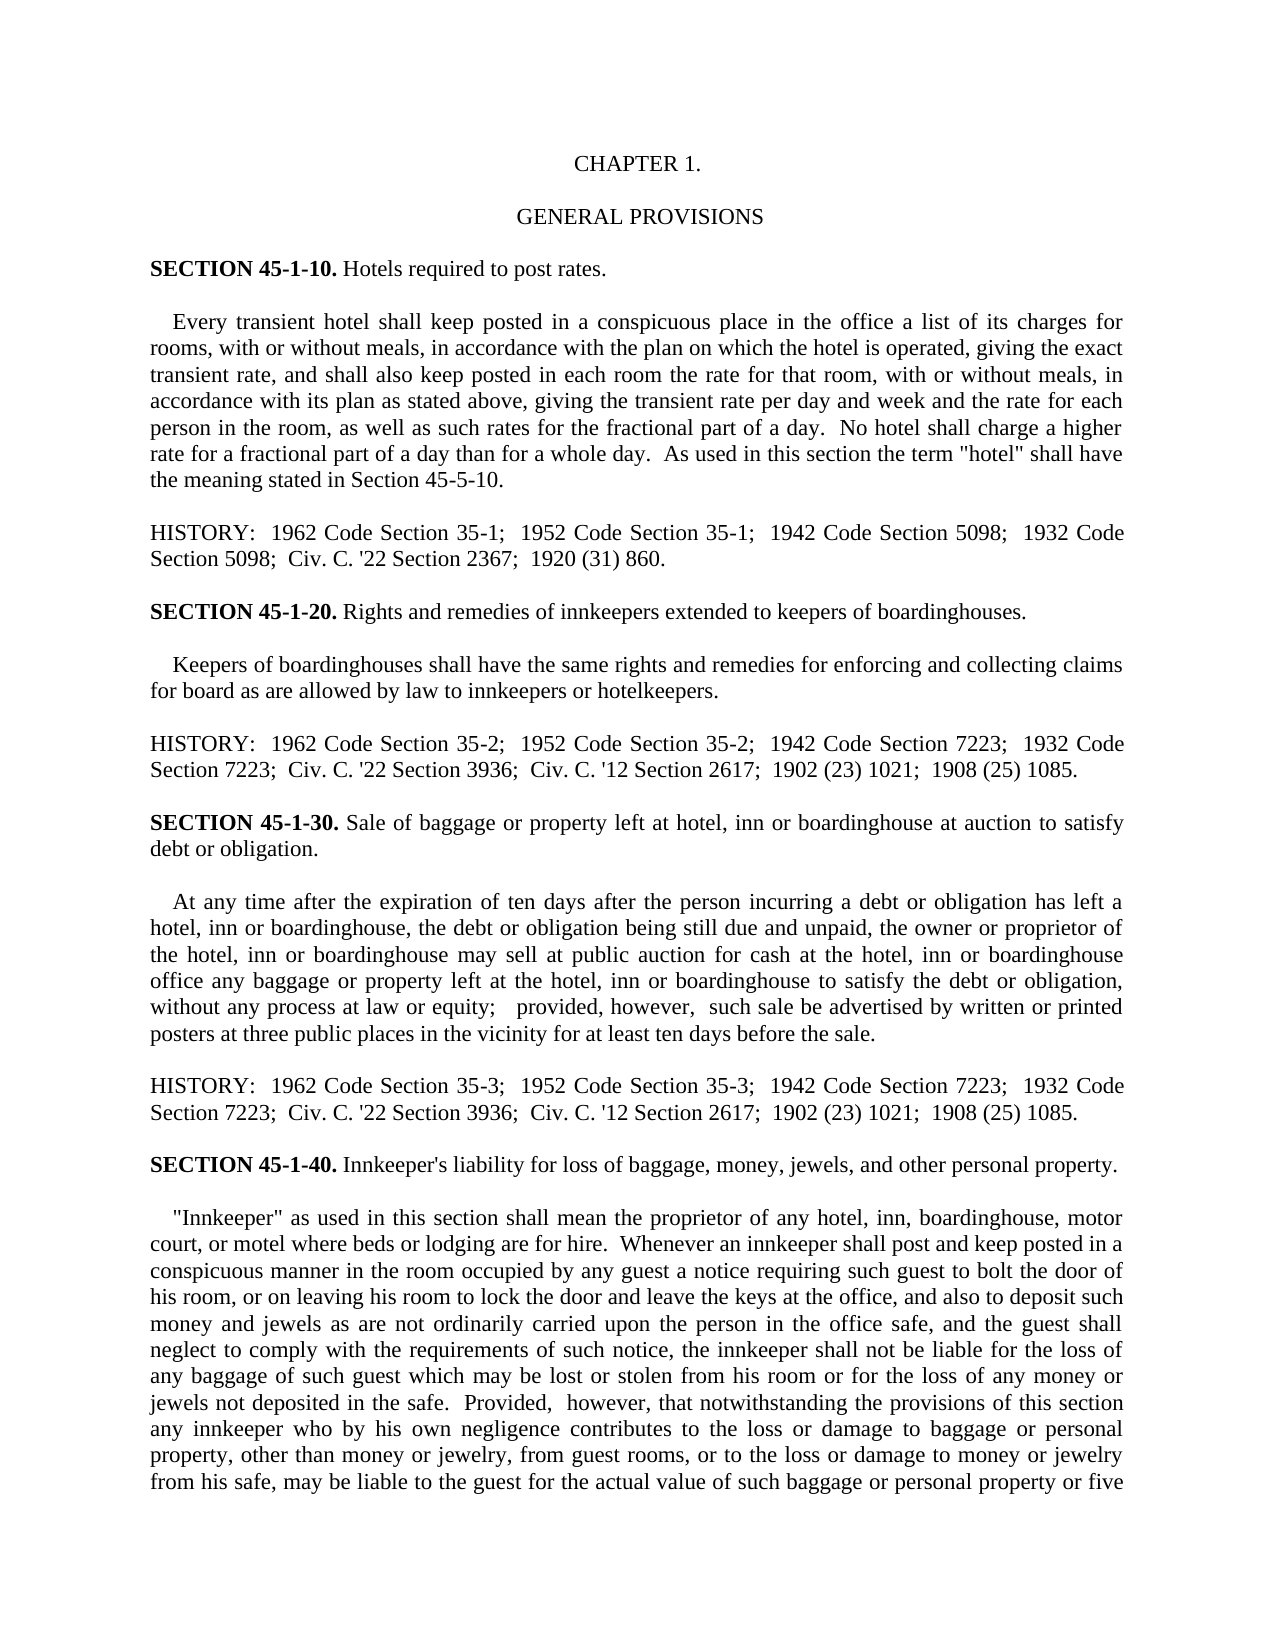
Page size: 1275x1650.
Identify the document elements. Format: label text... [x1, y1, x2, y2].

text HISTORY: 1962 Code Section 35-3; 1952 Code Section 35-3; 1942 Code Section 7223; 1932 Code Section 7223; Civ. C. '22 Section 3936; Civ. C. '12 Section 2617; 1902 (23) 1021; 1908 (25) 1085. [150, 1072, 1125, 1125]
text SECTION 45-1-10. Hotels required to post rates. [150, 255, 1125, 282]
text CHAPTER 1. [150, 150, 1125, 176]
text GENERAL PROVISIONS [150, 203, 1125, 229]
text HISTORY: 1962 Code Section 35-1; 1952 Code Section 35-1; 1942 Code Section 5098; 1932 Code Section 5098; Civ. C. '22 Section 2367; 1920 (31) 860. [150, 519, 1125, 572]
text SECTION 45-1-20. Rights and remedies of innkeepers extended to keepers of boardinghouses. [150, 598, 1125, 624]
text HISTORY: 1962 Code Section 35-2; 1952 Code Section 35-2; 1942 Code Section 7223; 1932 Code Section 7223; Civ. C. '22 Section 3936; Civ. C. '12 Section 2617; 1902 (23) 1021; 1908 (25) 1085. [150, 730, 1125, 782]
text Every transient hotel shall keep posted in a conspicuous place in the office a list of its charges for rooms, with or without meals, in accordance with the plan on which the hotel is operated, giving the exact transient rate, and shall also keep posted in each room the rate for that room, with or without meals, in accordance with its plan as stated above, giving the transient rate per day and week and the rate for each person in the room, as well as such rates for the fractional part of a day. No hotel shall charge a higher rate for a fractional part of a day than for a whole day. As used in this section the term "hotel" shall have the meaning stated in Section 45-5-10. [150, 308, 1125, 493]
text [150, 1204, 1125, 1494]
text SECTION 45-1-40. Innkeeper's liability for loss of baggage, money, jewels, and other personal property. [150, 1151, 1125, 1178]
text At any time after the expiration of ten days after the person incurring a debt or obligation has left a hotel, inn or boardinghouse, the debt or obligation being still due and unpaid, the owner or proprietor of the hotel, inn or boardinghouse may sell at public auction for cash at the hotel, inn or boardinghouse office any baggage or property left at the hotel, inn or boardinghouse to satisfy the debt or obligation, without any process at law or equity; provided, however, such sale be advertised by written or printed posters at three public places in the vicinity for at least ten days before the sale. [150, 888, 1125, 1046]
text SECTION 45-1-30. Sale of baggage or property left at hotel, inn or boardinghouse at auction to satisfy debt or obligation. [150, 809, 1125, 862]
text Keepers of boardinghouses shall have the same rights and remedies for enforcing and collecting claims for board as are allowed by law to innkeepers or hotelkeepers. [150, 651, 1125, 703]
